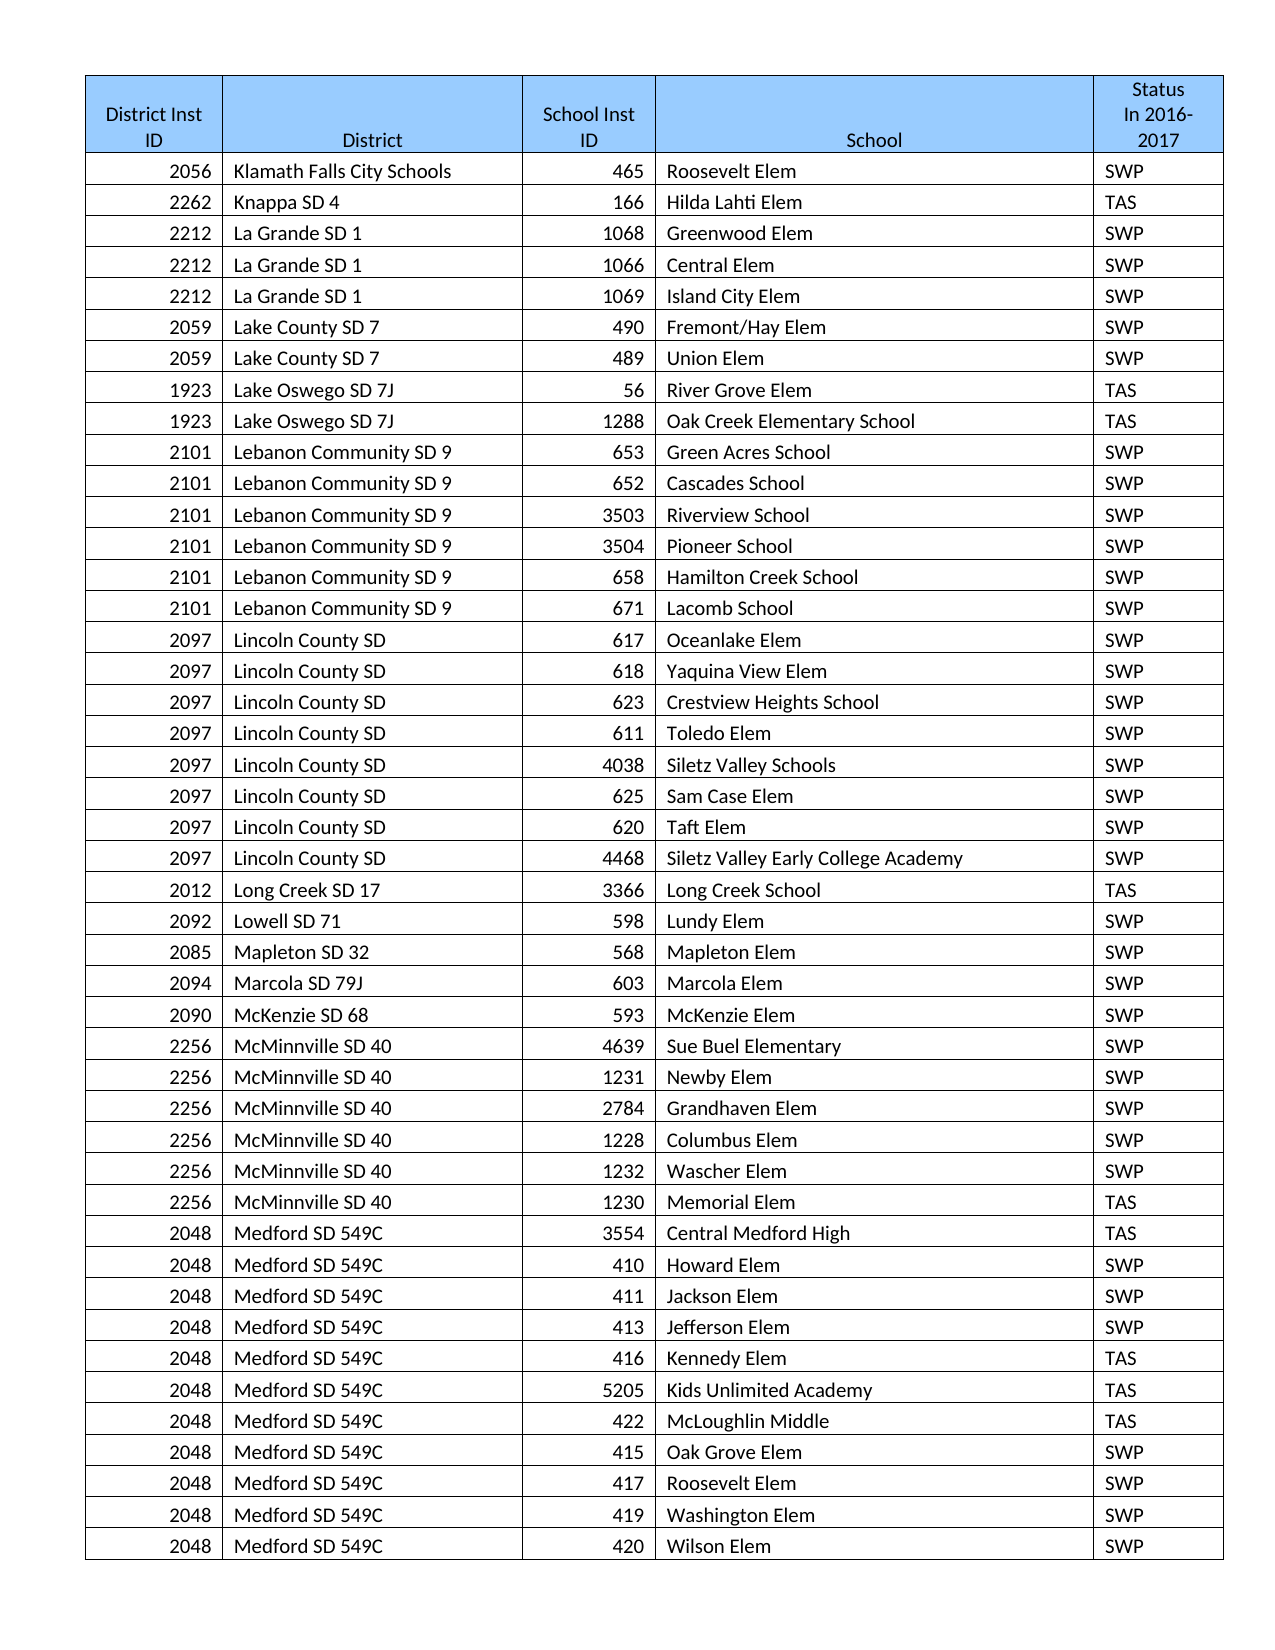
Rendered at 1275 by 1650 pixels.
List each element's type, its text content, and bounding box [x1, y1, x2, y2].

table_cell 2048 [86, 1247, 222, 1277]
table_cell Oceanlake Elem [656, 622, 1093, 652]
table_cell Crestview Heights School [656, 685, 1093, 715]
table_cell Green Acres School [656, 435, 1093, 465]
table_cell Roosevelt Elem [656, 153, 1093, 183]
table_cell 2097 [86, 778, 222, 808]
table_cell 490 [523, 310, 655, 340]
table_cell TAS [1094, 1403, 1223, 1433]
table_cell 2212 [86, 278, 222, 308]
table_cell Lowell SD 71 [223, 903, 522, 933]
table_cell SWP [1094, 1122, 1223, 1152]
table_cell Medford SD 549C [223, 1466, 522, 1496]
table_cell 2048 [86, 1528, 222, 1558]
table_cell Long Creek School [656, 872, 1093, 902]
table_cell Sam Case Elem [656, 778, 1093, 808]
table_cell Mapleton Elem [656, 935, 1093, 965]
table_cell McKenzie SD 68 [223, 997, 522, 1027]
table_cell Washington Elem [656, 1497, 1093, 1527]
table_cell Greenwood Elem [656, 216, 1093, 246]
table_cell Memorial Elem [656, 1185, 1093, 1215]
table_cell SWP [1094, 841, 1223, 871]
table_cell SWP [1094, 310, 1223, 340]
table_cell SWP [1094, 716, 1223, 746]
table_cell McMinnville SD 40 [223, 1122, 522, 1152]
table_cell 593 [523, 997, 655, 1027]
table_cell SWP [1094, 747, 1223, 777]
table_cell McMinnville SD 40 [223, 1060, 522, 1090]
table_cell Central Medford High [656, 1216, 1093, 1246]
table_cell 2085 [86, 935, 222, 965]
table_cell Lincoln County SD [223, 778, 522, 808]
table_cell Hilda Lahti Elem [656, 185, 1093, 215]
table_cell 417 [523, 1466, 655, 1496]
table_cell 2262 [86, 185, 222, 215]
table_cell Medford SD 549C [223, 1528, 522, 1558]
table_cell SWP [1094, 497, 1223, 527]
table_cell 56 [523, 372, 655, 402]
table_cell Medford SD 549C [223, 1497, 522, 1527]
table_cell 2048 [86, 1372, 222, 1402]
table_cell 2048 [86, 1278, 222, 1308]
table_cell 2212 [86, 247, 222, 277]
table_cell SWP [1094, 435, 1223, 465]
table_cell Wascher Elem [656, 1153, 1093, 1183]
table_cell 1923 [86, 372, 222, 402]
table_cell Medford SD 549C [223, 1435, 522, 1465]
table_cell Medford SD 549C [223, 1310, 522, 1340]
table_cell 2059 [86, 310, 222, 340]
table_cell SWP [1094, 1497, 1223, 1527]
table_cell Sue Buel Elementary [656, 1028, 1093, 1058]
table_cell McKenzie Elem [656, 997, 1093, 1027]
table_cell SWP [1094, 810, 1223, 840]
table_cell Lincoln County SD [223, 841, 522, 871]
table_cell 1232 [523, 1153, 655, 1183]
table_cell 2256 [86, 1122, 222, 1152]
table_cell Columbus Elem [656, 1122, 1093, 1152]
table_cell McMinnville SD 40 [223, 1028, 522, 1058]
table_cell Siletz Valley Schools [656, 747, 1093, 777]
table_cell 617 [523, 622, 655, 652]
table_cell 415 [523, 1435, 655, 1465]
table_cell TAS [1094, 372, 1223, 402]
table_header Status In 2016-2017 [1094, 76, 1223, 152]
table_cell Lincoln County SD [223, 653, 522, 683]
table_cell 2212 [86, 216, 222, 246]
table_cell Wilson Elem [656, 1528, 1093, 1558]
table_cell TAS [1094, 1185, 1223, 1215]
table_cell Lebanon Community SD 9 [223, 435, 522, 465]
table_cell River Grove Elem [656, 372, 1093, 402]
table_cell TAS [1094, 1341, 1223, 1371]
table_cell Roosevelt Elem [656, 1466, 1093, 1496]
table_cell SWP [1094, 1310, 1223, 1340]
table_cell SWP [1094, 247, 1223, 277]
table_cell 1231 [523, 1060, 655, 1090]
table_cell SWP [1094, 966, 1223, 996]
table_cell Cascades School [656, 466, 1093, 496]
table_cell Lebanon Community SD 9 [223, 560, 522, 590]
table_cell 2256 [86, 1028, 222, 1058]
table_cell Marcola Elem [656, 966, 1093, 996]
table_cell La Grande SD 1 [223, 278, 522, 308]
table_cell 598 [523, 903, 655, 933]
table_cell SWP [1094, 1247, 1223, 1277]
table_cell 4639 [523, 1028, 655, 1058]
table_header School [656, 76, 1093, 152]
table_header School Inst ID [523, 76, 655, 152]
table_cell La Grande SD 1 [223, 216, 522, 246]
table_cell Fremont/Hay Elem [656, 310, 1093, 340]
table_header District [223, 76, 522, 152]
table_cell Lincoln County SD [223, 810, 522, 840]
table_cell Union Elem [656, 341, 1093, 371]
table_cell 416 [523, 1341, 655, 1371]
table_cell 2048 [86, 1341, 222, 1371]
table_cell 1066 [523, 247, 655, 277]
table_cell SWP [1094, 1153, 1223, 1183]
table_cell Medford SD 549C [223, 1341, 522, 1371]
table_cell SWP [1094, 1528, 1223, 1558]
table_cell 2092 [86, 903, 222, 933]
table_cell 623 [523, 685, 655, 715]
table_cell Medford SD 549C [223, 1278, 522, 1308]
table_cell 2256 [86, 1060, 222, 1090]
table_cell TAS [1094, 872, 1223, 902]
table_cell 2012 [86, 872, 222, 902]
table_cell 1069 [523, 278, 655, 308]
table_cell 420 [523, 1528, 655, 1558]
table_cell 1288 [523, 403, 655, 433]
table_cell SWP [1094, 1091, 1223, 1121]
table_cell 2056 [86, 153, 222, 183]
table_cell 419 [523, 1497, 655, 1527]
table_cell Medford SD 549C [223, 1247, 522, 1277]
table_cell Grandhaven Elem [656, 1091, 1093, 1121]
table_cell TAS [1094, 1372, 1223, 1402]
table_cell TAS [1094, 403, 1223, 433]
table_cell 618 [523, 653, 655, 683]
table_cell SWP [1094, 653, 1223, 683]
table_cell 2097 [86, 841, 222, 871]
table_cell Newby Elem [656, 1060, 1093, 1090]
table_cell Lebanon Community SD 9 [223, 497, 522, 527]
table_cell 568 [523, 935, 655, 965]
table_cell Medford SD 549C [223, 1372, 522, 1402]
table_cell 2090 [86, 997, 222, 1027]
table_cell 2101 [86, 435, 222, 465]
table_cell SWP [1094, 216, 1223, 246]
table_cell McMinnville SD 40 [223, 1153, 522, 1183]
table_cell 625 [523, 778, 655, 808]
table_cell La Grande SD 1 [223, 247, 522, 277]
table_cell 2256 [86, 1185, 222, 1215]
table_cell 653 [523, 435, 655, 465]
table_cell 489 [523, 341, 655, 371]
table_cell 411 [523, 1278, 655, 1308]
table_cell TAS [1094, 185, 1223, 215]
table_cell 2784 [523, 1091, 655, 1121]
table_cell Central Elem [656, 247, 1093, 277]
table_cell Marcola SD 79J [223, 966, 522, 996]
table_cell McLoughlin Middle [656, 1403, 1093, 1433]
table_cell 3504 [523, 528, 655, 558]
table_cell 3554 [523, 1216, 655, 1246]
table_cell 2048 [86, 1466, 222, 1496]
table_cell Medford SD 549C [223, 1403, 522, 1433]
table_cell SWP [1094, 1466, 1223, 1496]
table_cell 422 [523, 1403, 655, 1433]
table_cell SWP [1094, 903, 1223, 933]
table_header District Inst ID [86, 76, 222, 152]
table_cell SWP [1094, 1435, 1223, 1465]
table_cell SWP [1094, 935, 1223, 965]
table_cell Knappa SD 4 [223, 185, 522, 215]
table_cell 2097 [86, 810, 222, 840]
table_cell Medford SD 549C [223, 1216, 522, 1246]
table_cell 1230 [523, 1185, 655, 1215]
table_cell SWP [1094, 278, 1223, 308]
table_cell 603 [523, 966, 655, 996]
table_cell Toledo Elem [656, 716, 1093, 746]
table_cell Lake Oswego SD 7J [223, 372, 522, 402]
table_cell 620 [523, 810, 655, 840]
table_cell Mapleton SD 32 [223, 935, 522, 965]
table_cell SWP [1094, 997, 1223, 1027]
table_cell 652 [523, 466, 655, 496]
table_cell SWP [1094, 1028, 1223, 1058]
table_cell SWP [1094, 466, 1223, 496]
table_cell 2094 [86, 966, 222, 996]
table_cell Jefferson Elem [656, 1310, 1093, 1340]
table_cell 2097 [86, 747, 222, 777]
table_cell 1923 [86, 403, 222, 433]
table_cell 2048 [86, 1310, 222, 1340]
table_cell SWP [1094, 560, 1223, 590]
table_cell 5205 [523, 1372, 655, 1402]
table_cell Lake County SD 7 [223, 341, 522, 371]
table_cell 2097 [86, 622, 222, 652]
table_cell 2048 [86, 1497, 222, 1527]
table_cell Island City Elem [656, 278, 1093, 308]
table_cell 4038 [523, 747, 655, 777]
table_cell SWP [1094, 528, 1223, 558]
table_cell 2097 [86, 716, 222, 746]
table_cell Lebanon Community SD 9 [223, 591, 522, 621]
table_cell Kennedy Elem [656, 1341, 1093, 1371]
table_cell SWP [1094, 153, 1223, 183]
table_cell McMinnville SD 40 [223, 1091, 522, 1121]
table_cell SWP [1094, 685, 1223, 715]
table_cell Long Creek SD 17 [223, 872, 522, 902]
table_cell 611 [523, 716, 655, 746]
table_cell Oak Grove Elem [656, 1435, 1093, 1465]
table_cell Lincoln County SD [223, 716, 522, 746]
table_cell 2101 [86, 591, 222, 621]
table_cell Lincoln County SD [223, 747, 522, 777]
table_cell Taft Elem [656, 810, 1093, 840]
table_cell 1228 [523, 1122, 655, 1152]
table_cell 671 [523, 591, 655, 621]
table_cell SWP [1094, 622, 1223, 652]
table_cell 2101 [86, 560, 222, 590]
table_cell Howard Elem [656, 1247, 1093, 1277]
table_cell McMinnville SD 40 [223, 1185, 522, 1215]
table_cell 2048 [86, 1216, 222, 1246]
table_cell SWP [1094, 1060, 1223, 1090]
table_cell Lebanon Community SD 9 [223, 466, 522, 496]
table_cell SWP [1094, 778, 1223, 808]
table_cell Lincoln County SD [223, 622, 522, 652]
table_cell 3366 [523, 872, 655, 902]
table_cell Oak Creek Elementary School [656, 403, 1093, 433]
table_cell 2256 [86, 1091, 222, 1121]
table_cell 465 [523, 153, 655, 183]
table_cell SWP [1094, 591, 1223, 621]
table_cell Siletz Valley Early College Academy [656, 841, 1093, 871]
table_cell Pioneer School [656, 528, 1093, 558]
table_cell 4468 [523, 841, 655, 871]
table_cell Klamath Falls City Schools [223, 153, 522, 183]
table_cell 1068 [523, 216, 655, 246]
table_cell Lake Oswego SD 7J [223, 403, 522, 433]
table_cell Lacomb School [656, 591, 1093, 621]
table_cell 410 [523, 1247, 655, 1277]
table_cell 2097 [86, 653, 222, 683]
table_cell Lincoln County SD [223, 685, 522, 715]
table_cell Hamilton Creek School [656, 560, 1093, 590]
table_cell 2101 [86, 466, 222, 496]
table_cell Jackson Elem [656, 1278, 1093, 1308]
table_cell 2059 [86, 341, 222, 371]
table_cell 2256 [86, 1153, 222, 1183]
table_cell 3503 [523, 497, 655, 527]
table_cell Lebanon Community SD 9 [223, 528, 522, 558]
table_cell 2048 [86, 1435, 222, 1465]
table_cell Riverview School [656, 497, 1093, 527]
table_cell Lundy Elem [656, 903, 1093, 933]
table_cell Yaquina View Elem [656, 653, 1093, 683]
table_cell 2101 [86, 497, 222, 527]
table_cell 658 [523, 560, 655, 590]
table_cell Lake County SD 7 [223, 310, 522, 340]
table_cell 2048 [86, 1403, 222, 1433]
table_cell Kids Unlimited Academy [656, 1372, 1093, 1402]
table_cell 2101 [86, 528, 222, 558]
table_cell SWP [1094, 341, 1223, 371]
table_cell TAS [1094, 1216, 1223, 1246]
table_cell 2097 [86, 685, 222, 715]
table_cell 413 [523, 1310, 655, 1340]
table_cell 166 [523, 185, 655, 215]
table_cell SWP [1094, 1278, 1223, 1308]
